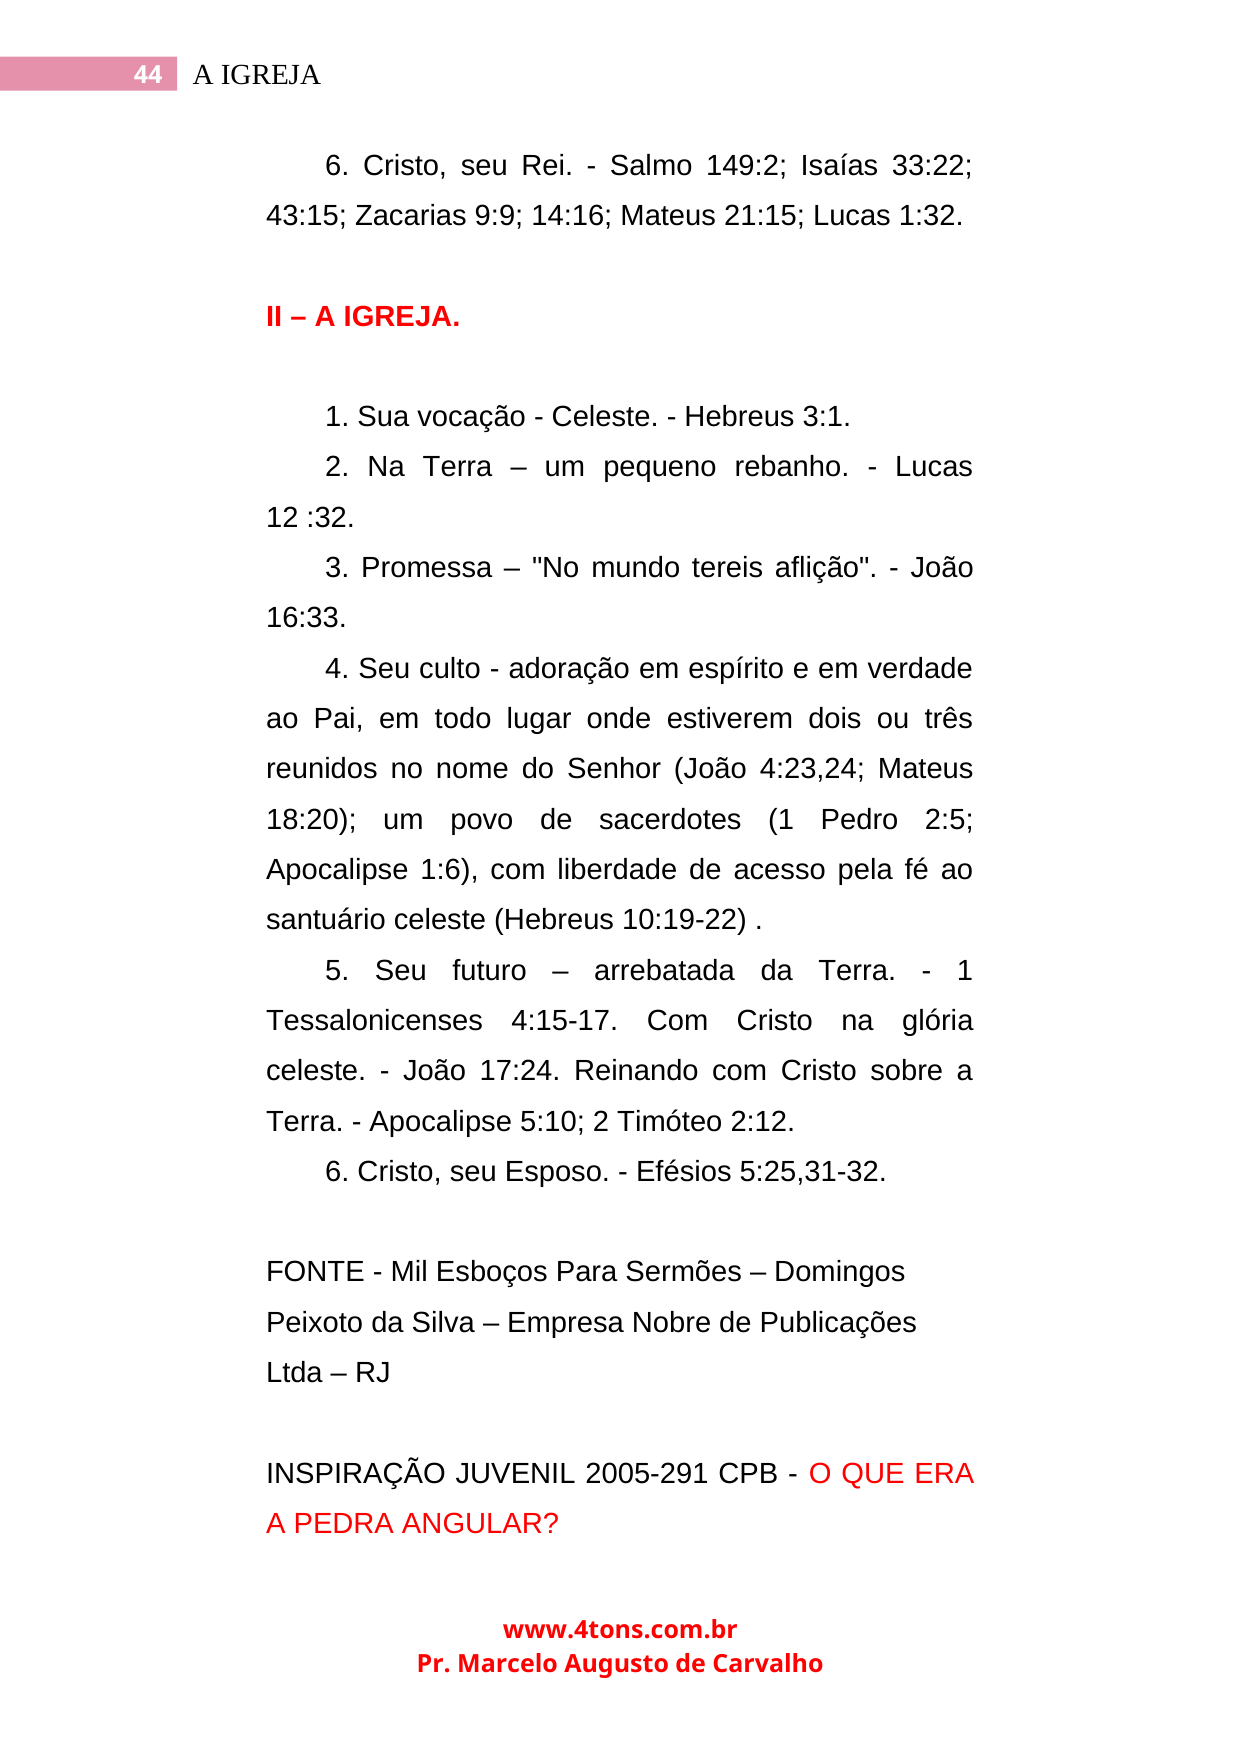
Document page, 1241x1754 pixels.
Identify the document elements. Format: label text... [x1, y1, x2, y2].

text 4. - e ao , estiverem reunidos no do (João 4:23,24; Mateus 18:20); de (1 Pedro 2:5; Apocalipse 1:6), de ao (Hebreus 10:19-22) . [266, 651, 974, 936]
text 6. , . - Salmo 149:2; Isaías 33:22; 43:15; Zacarias 9:9; 14:16; Mateus 21:15; Lucas 1:32. [266, 148, 974, 231]
text 1. - . - Hebreus 3:1. [266, 399, 974, 433]
text 5. – arrebatada da . - 1 Tessalonicenses 4:15-17. na . - João 17:24. Reinando a . - Apocalipse 5:10; 2 Timóteo 2:12. [266, 953, 974, 1137]
text INSPIRAÇÃO JUVENIL 2005-291 CPB - O QUE ERA A PEDRA ANGULAR? [266, 1456, 974, 1539]
text FONTE - Mil Esboços Para Sermões – Domingos Peixoto da Silva – Empresa Nobre de Publicações Ltda – RJ [266, 1254, 974, 1389]
text 6. , . - Efésios 5:25,31-32. [266, 1154, 974, 1187]
text II – A IGREJA. [266, 298, 974, 332]
text 3. – "No tereis ". - João 16:33. [266, 550, 974, 634]
text 2. Na – . - Lucas 12 :32. [266, 449, 974, 533]
